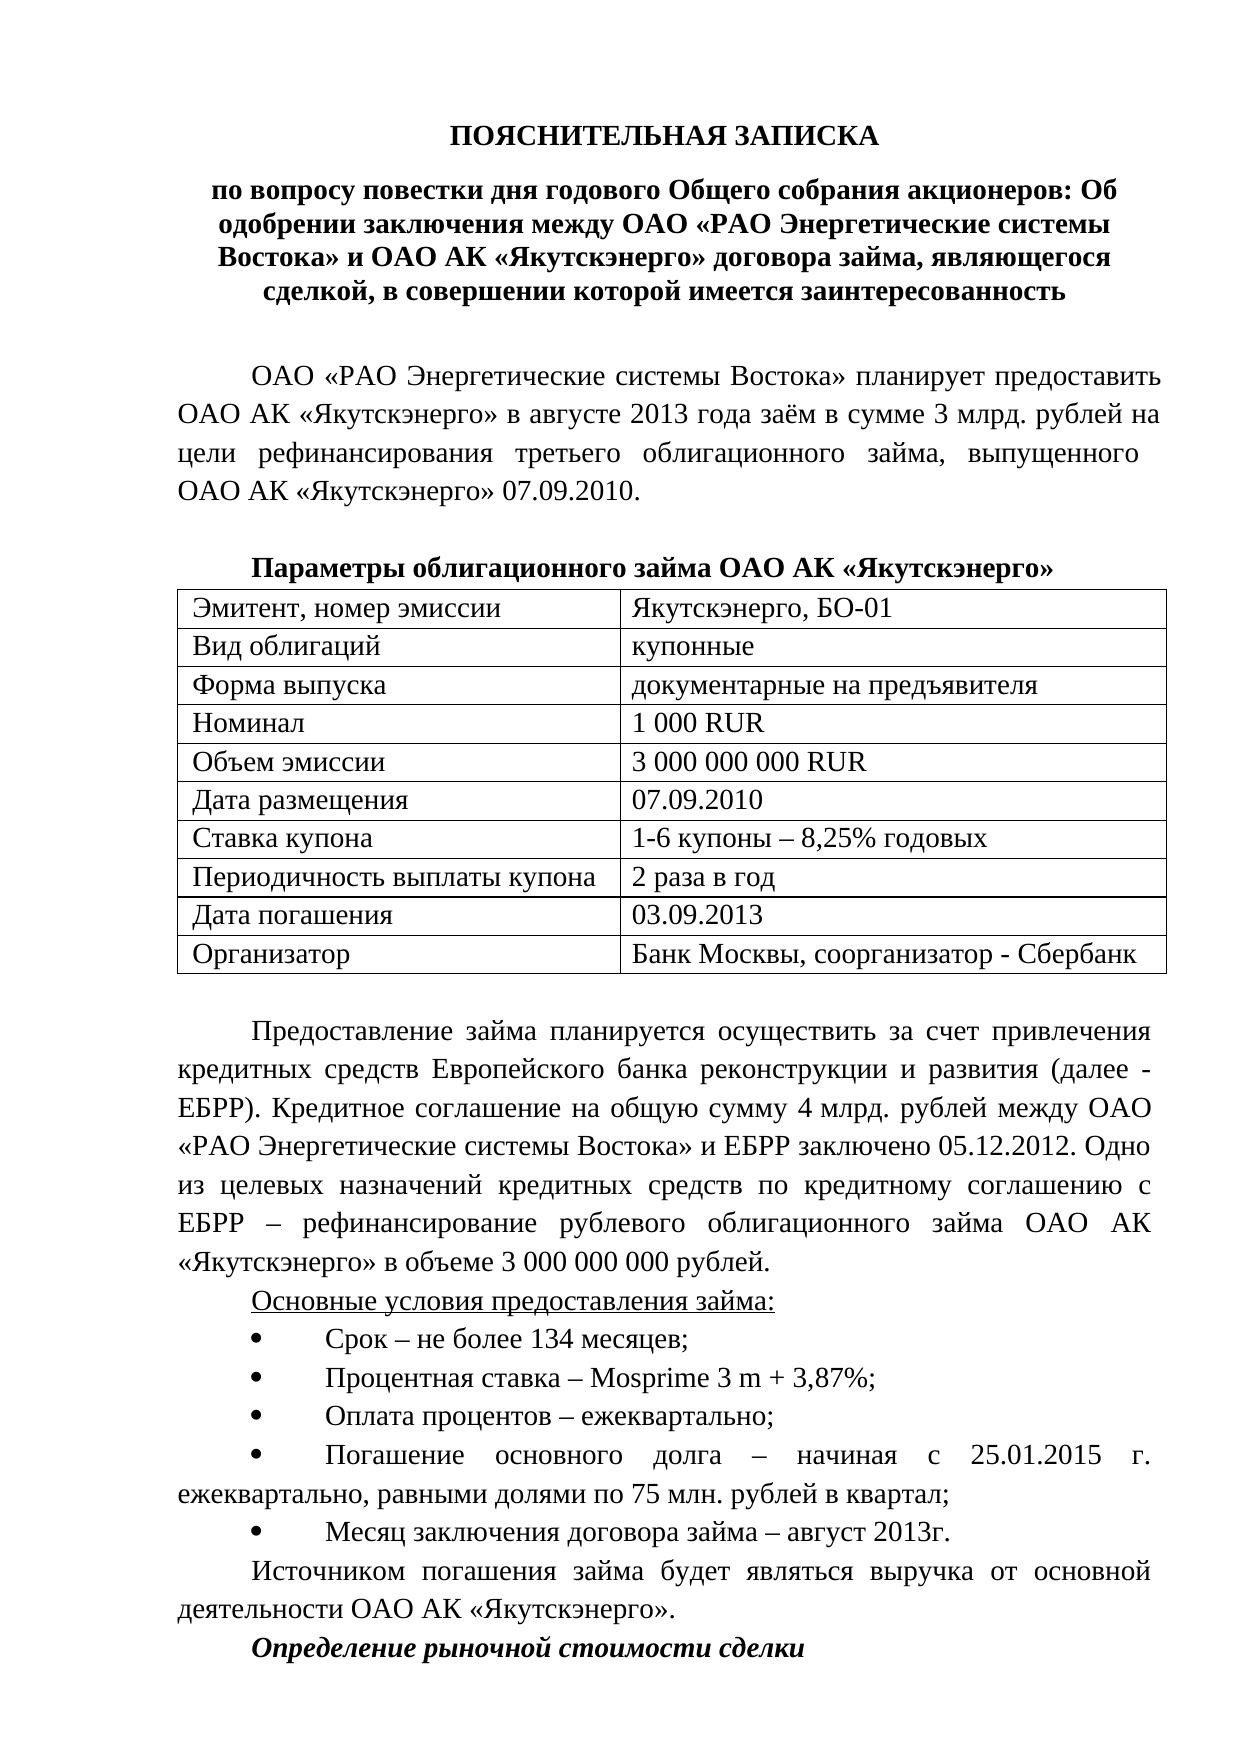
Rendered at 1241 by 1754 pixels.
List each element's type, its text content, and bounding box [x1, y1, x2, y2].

table_cell 1 000 RUR [621, 705, 1166, 743]
table_header Якутскэнерго, БО-01 [621, 590, 1166, 627]
text Основные условия предоставления займа: [177, 1283, 1152, 1316]
table_cell Вид облигаций [178, 629, 620, 666]
table_cell документарные на предъявителя [621, 667, 1166, 704]
table_cell 2 раза в год [621, 859, 1166, 896]
table_cell 07.09.2010 [621, 782, 1166, 819]
table_cell 03.09.2013 [621, 898, 1166, 935]
text Источником погашения займа будет являться выручка от основной деятельности ОАО АК «Якутскэнерго». [177, 1553, 1152, 1625]
text Определение рыночной стоимости сделки [177, 1630, 1152, 1664]
list Оплата процентов – ежеквартально; [177, 1398, 1152, 1432]
text ОАО «РАО Энергетические системы Востока» планирует предоставить ОАО АК «Якутскэнерго» в августе 2013 года заём в сумме 3 млрд. рублей на цели рефинансирования третьего облигационного займа, выпущенного ОАО АК «Якутскэнерго» 07.09.2010. [177, 358, 1162, 507]
list Процентная ставка – Mosprime 3 m + 3,87%; [177, 1360, 1152, 1393]
table_cell Объем эмиссии [178, 744, 620, 781]
list Месяц заключения договора займа – август 2013г. [177, 1514, 1152, 1548]
table_cell Дата размещения [178, 782, 620, 819]
table_cell Номинал [178, 705, 620, 743]
list Погашение основного долга – начиная с 25.01.2015 г. ежеквартально, равными долями по 75 млн. рублей в квартал; [177, 1437, 1152, 1509]
table_cell Ставка купона [178, 821, 620, 858]
table_cell Дата погашения [178, 898, 620, 935]
list Срок – не более 134 месяцев; [177, 1321, 1152, 1355]
table_header Эмитент, номер эмиссии [178, 590, 620, 627]
text Параметры облигационного займа ОАО АК «Якутскэнерго» [177, 550, 1162, 584]
text по вопросу повестки дня годового Общего собрания акционеров: Об одобрении заключения между ОАО «РАО Энергетические системы Востока» и ОАО АК «Якутскэнерго» договора займа, являющегося сделкой, в совершении которой имеется заинтересованность [177, 172, 1152, 307]
text Предоставление займа планируется осуществить за счет привлечения кредитных средств Европейского банка реконструкции и развития (далее - ЕБРР). Кредитное соглашение на общую сумму 4 млрд. рублей между ОАО «РАО Энергетические системы Востока» и ЕБРР заключено 05.12.2012. Одно из целевых назначений кредитных средств по кредитному соглашению с ЕБРР – рефинансирование рублевого облигационного займа ОАО АК «Якутскэнерго» в объеме 3 000 000 000 рублей. [177, 1013, 1152, 1278]
table_cell Периодичность выплаты купона [178, 859, 620, 896]
text ПОЯСНИТЕЛЬНАЯ ЗАПИСКА [177, 118, 1152, 152]
table_cell 1-6 купоны – 8,25% годовых [621, 821, 1166, 858]
table_cell 3 000 000 000 RUR [621, 744, 1166, 781]
table_cell купонные [621, 629, 1166, 666]
table_cell Форма выпуска [178, 667, 620, 704]
table_cell Организатор [178, 936, 620, 973]
table_cell Банк Москвы, соорганизатор - Сбербанк [621, 936, 1166, 973]
